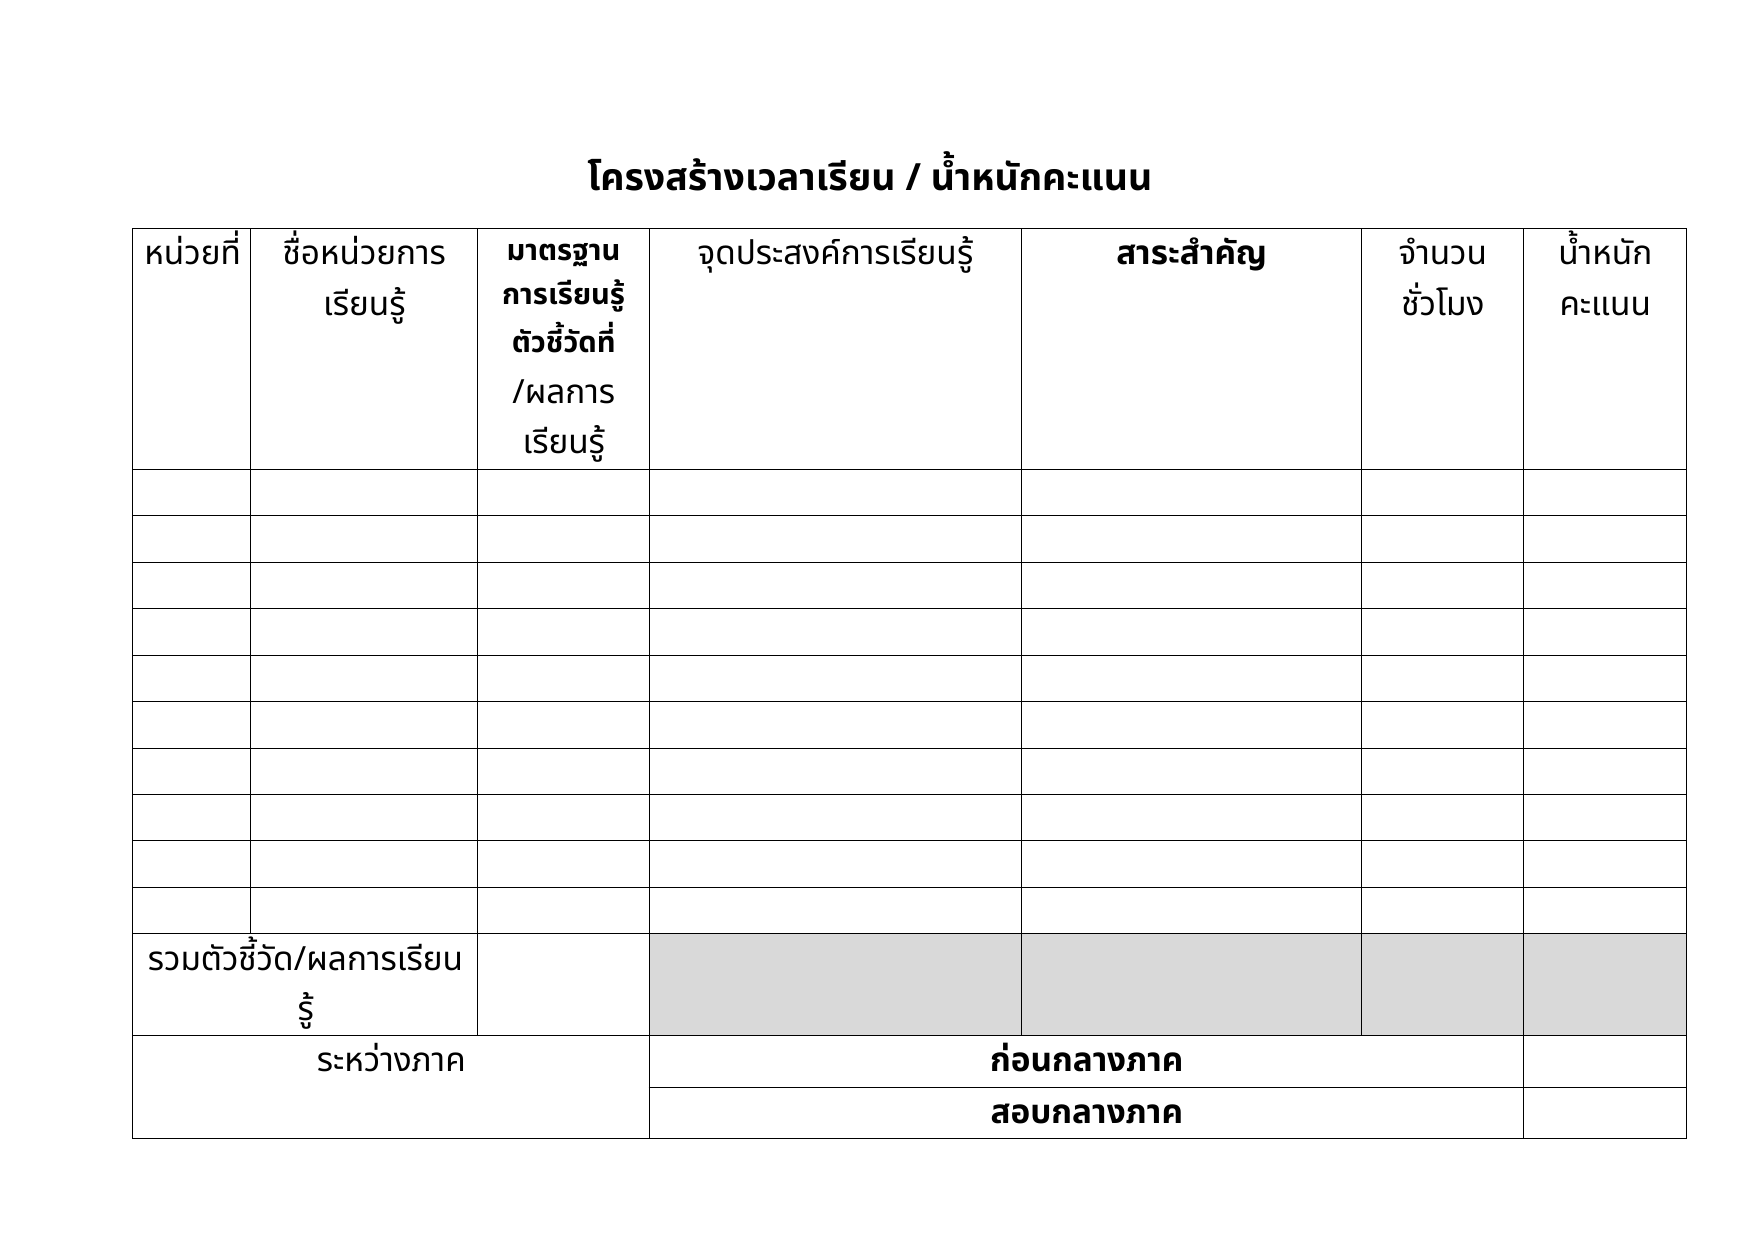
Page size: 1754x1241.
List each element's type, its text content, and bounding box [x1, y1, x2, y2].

table_cell [478, 516, 649, 562]
table_cell [251, 470, 477, 515]
table_header ชื่อหน่วยการเรียนรู้ [251, 229, 477, 469]
table_cell [133, 609, 250, 654]
table_cell [478, 934, 649, 1035]
table_cell [478, 563, 649, 608]
table_header หน่วยที่ [133, 229, 250, 469]
table_cell [1022, 888, 1361, 933]
table_cell [1022, 749, 1361, 794]
table_cell [1362, 656, 1523, 701]
table_cell [1524, 1088, 1686, 1138]
table_header น้ำหนักคะแนน [1524, 229, 1686, 469]
table_cell [251, 888, 477, 933]
table_cell [1524, 795, 1686, 840]
table_cell [650, 749, 1021, 794]
table_cell [133, 749, 250, 794]
table_cell [478, 470, 649, 515]
table_cell [251, 795, 477, 840]
table_cell [251, 516, 477, 562]
table_cell สอบกลางภาค [650, 1088, 1523, 1138]
table_cell [1524, 609, 1686, 654]
table_cell [133, 795, 250, 840]
table_cell [650, 609, 1021, 654]
table_cell [1362, 516, 1523, 562]
table_cell [1362, 934, 1523, 1035]
table_cell [478, 702, 649, 747]
table_cell [1362, 841, 1523, 887]
table_cell [1362, 470, 1523, 515]
table_cell [1524, 516, 1686, 562]
table_cell [251, 841, 477, 887]
table_cell [133, 470, 250, 515]
text โครงสร้างเวลาเรียน / น้ำหนักคะแนน [74, 150, 1665, 207]
table_cell [1022, 656, 1361, 701]
table_cell [650, 470, 1021, 515]
table_cell [650, 656, 1021, 701]
table_cell [1524, 841, 1686, 887]
table_cell [1524, 888, 1686, 933]
table_cell ก่อนกลางภาค [650, 1036, 1523, 1087]
table_cell ระหว่างภาค [133, 1036, 649, 1138]
table_cell [251, 749, 477, 794]
table_cell [133, 841, 250, 887]
table_cell [1362, 795, 1523, 840]
table_cell [1022, 563, 1361, 608]
table_cell [1524, 749, 1686, 794]
table_cell [1022, 795, 1361, 840]
table_cell [1022, 516, 1361, 562]
table_cell [650, 795, 1021, 840]
table_header จำนวนชั่วโมง [1362, 229, 1523, 469]
table_cell [1362, 702, 1523, 747]
table_cell [1022, 934, 1361, 1035]
table_cell [251, 609, 477, 654]
table_cell [133, 656, 250, 701]
table_header จุดประสงค์การเรียนรู้ [650, 229, 1021, 469]
table_cell รวมตัวชี้วัด/ผลการเรียนรู้ [133, 934, 477, 1035]
table_cell [133, 702, 250, 747]
table_cell [1524, 702, 1686, 747]
table_cell [251, 563, 477, 608]
table_cell [1524, 1036, 1686, 1087]
table_cell [1362, 609, 1523, 654]
table_cell [1022, 841, 1361, 887]
table_cell [133, 888, 250, 933]
table_cell [1524, 563, 1686, 608]
table_cell [1524, 656, 1686, 701]
table_cell [133, 563, 250, 608]
table_cell [650, 934, 1021, 1035]
table_cell [1524, 934, 1686, 1035]
table_cell [650, 888, 1021, 933]
table_cell [650, 516, 1021, 562]
table_cell [1524, 470, 1686, 515]
table_cell [478, 609, 649, 654]
table_cell [478, 841, 649, 887]
table_cell [251, 656, 477, 701]
table_cell [1022, 470, 1361, 515]
table_header มาตรฐานการเรียนรู้ ตัวชี้วัดที่ /ผลการเรียนรู้ [478, 229, 649, 469]
table_header สาระสำคัญ [1022, 229, 1361, 469]
table_cell [478, 888, 649, 933]
table_cell [1362, 888, 1523, 933]
table_cell [650, 841, 1021, 887]
table_cell [1022, 702, 1361, 747]
table_cell [1022, 609, 1361, 654]
table_cell [1362, 749, 1523, 794]
table_cell [133, 516, 250, 562]
table_cell [251, 702, 477, 747]
table_cell [478, 749, 649, 794]
table_cell [1362, 563, 1523, 608]
table_cell [478, 656, 649, 701]
table_cell [650, 702, 1021, 747]
table_cell [478, 795, 649, 840]
table_cell [650, 563, 1021, 608]
